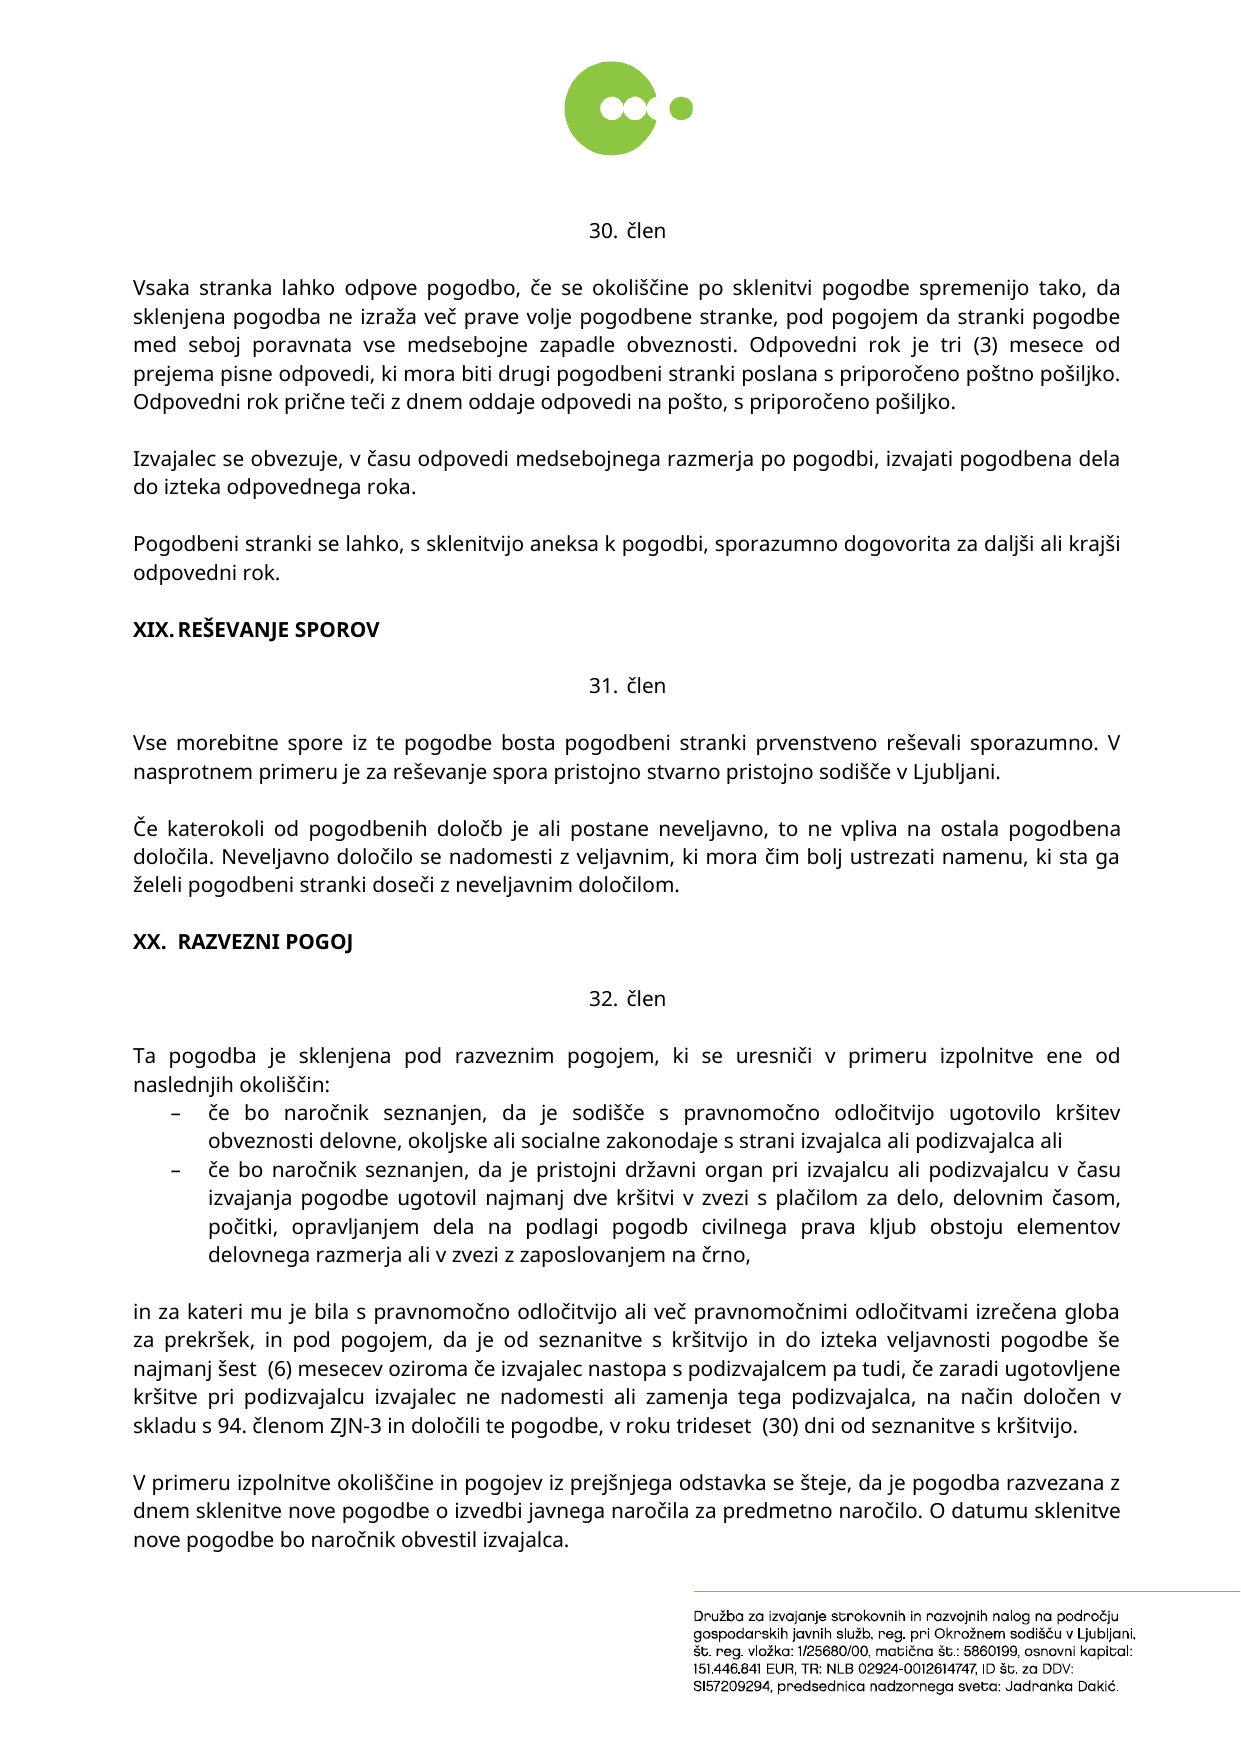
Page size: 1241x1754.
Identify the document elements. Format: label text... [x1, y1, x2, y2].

list RAZVEZNI POGOJ [133, 927, 1122, 956]
list člen [133, 217, 1122, 245]
list če bo naročnik seznanjen, da je sodišče s pravnomočno odločitvijo ugotovilo kršitev obveznosti delovne, okoljske ali socialne zakonodaje s strani izvajalca ali podizvajalca ali [170, 1098, 1122, 1155]
text Vse morebitne spore iz te pogodbe bosta pogodbeni stranki prvenstveno reševali sporazumno. V nasprotnem primeru je za reševanje spora pristojno stvarno pristojno sodišče v Ljubljani. [133, 728, 1122, 785]
text Če katerokoli od pogodbenih določb je ali postane neveljavno, to ne vpliva na ostala pogodbena določila. Neveljavno določilo se nadomesti z veljavnim, ki mora čim bolj ustrezati namenu, ki sta ga želeli pogodbeni stranki doseči z neveljavnim določilom. [133, 814, 1122, 899]
text Izvajalec se obvezuje, v času odpovedi medsebojnega razmerja po pogodbi, izvajati pogodbena dela do izteka odpovednega roka. [133, 444, 1122, 501]
list REŠEVANJE SPOROV [133, 615, 1122, 643]
text in za kateri mu je bila s pravnomočno odločitvijo ali več pravnomočnimi odločitvami izrečena globa za prekršek, in pod pogojem, da je od seznanitve s kršitvijo in do izteka veljavnosti pogodbe še najmanj šest (6) mesecev oziroma če izvajalec nastopa s podizvajalcem pa tudi, če zaradi ugotovljene kršitve pri podizvajalcu izvajalec ne nadomesti ali zamenja tega podizvajalca, na način določen v skladu s 94. členom ZJN-3 in določili te pogodbe, v roku trideset (30) dni od seznanitve s kršitvijo. [133, 1297, 1122, 1439]
text Vsaka stranka lahko odpove pogodbo, če se okoliščine po sklenitvi pogodbe spremenijo tako, da sklenjena pogodba ne izraža več prave volje pogodbene stranke, pod pogojem da stranki pogodbe med seboj poravnata vse medsebojne zapadle obveznosti. Odpovedni rok je tri (3) mesece od prejema pisne odpovedi, ki mora biti drugi pogodbeni stranki poslana s priporočeno poštno pošiljko. Odpovedni rok prične teči z dnem oddaje odpovedi na pošto, s priporočeno pošiljko. [133, 273, 1122, 416]
text Ta pogodba je sklenjena pod razveznim pogojem, ki se uresniči v primeru izpolnitve ene od naslednjih okoliščin: [133, 1041, 1122, 1098]
text V primeru izpolnitve okoliščine in pogojev iz prejšnjega odstavka se šteje, da je pogodba razvezana z dnem sklenitve nove pogodbe o izvedbi javnega naročila za predmetno naročilo. O datumu sklenitve nove pogodbe bo naročnik obvestil izvajalca. [133, 1468, 1122, 1553]
list če bo naročnik seznanjen, da je pristojni državni organ pri izvajalcu ali podizvajalcu v času izvajanja pogodbe ugotovil najmanj dve kršitvi v zvezi s plačilom za delo, delovnim časom, počitki, opravljanjem dela na podlagi pogodb civilnega prava kljub obstoju elementov delovnega razmerja ali v zvezi z zaposlovanjem na črno, [170, 1155, 1122, 1269]
text Pogodbeni stranki se lahko, s sklenitvijo aneksa k pogodbi, sporazumno dogovorita za daljši ali krajši odpovedni rok. [133, 529, 1122, 586]
list člen [133, 672, 1122, 700]
list člen [133, 984, 1122, 1013]
